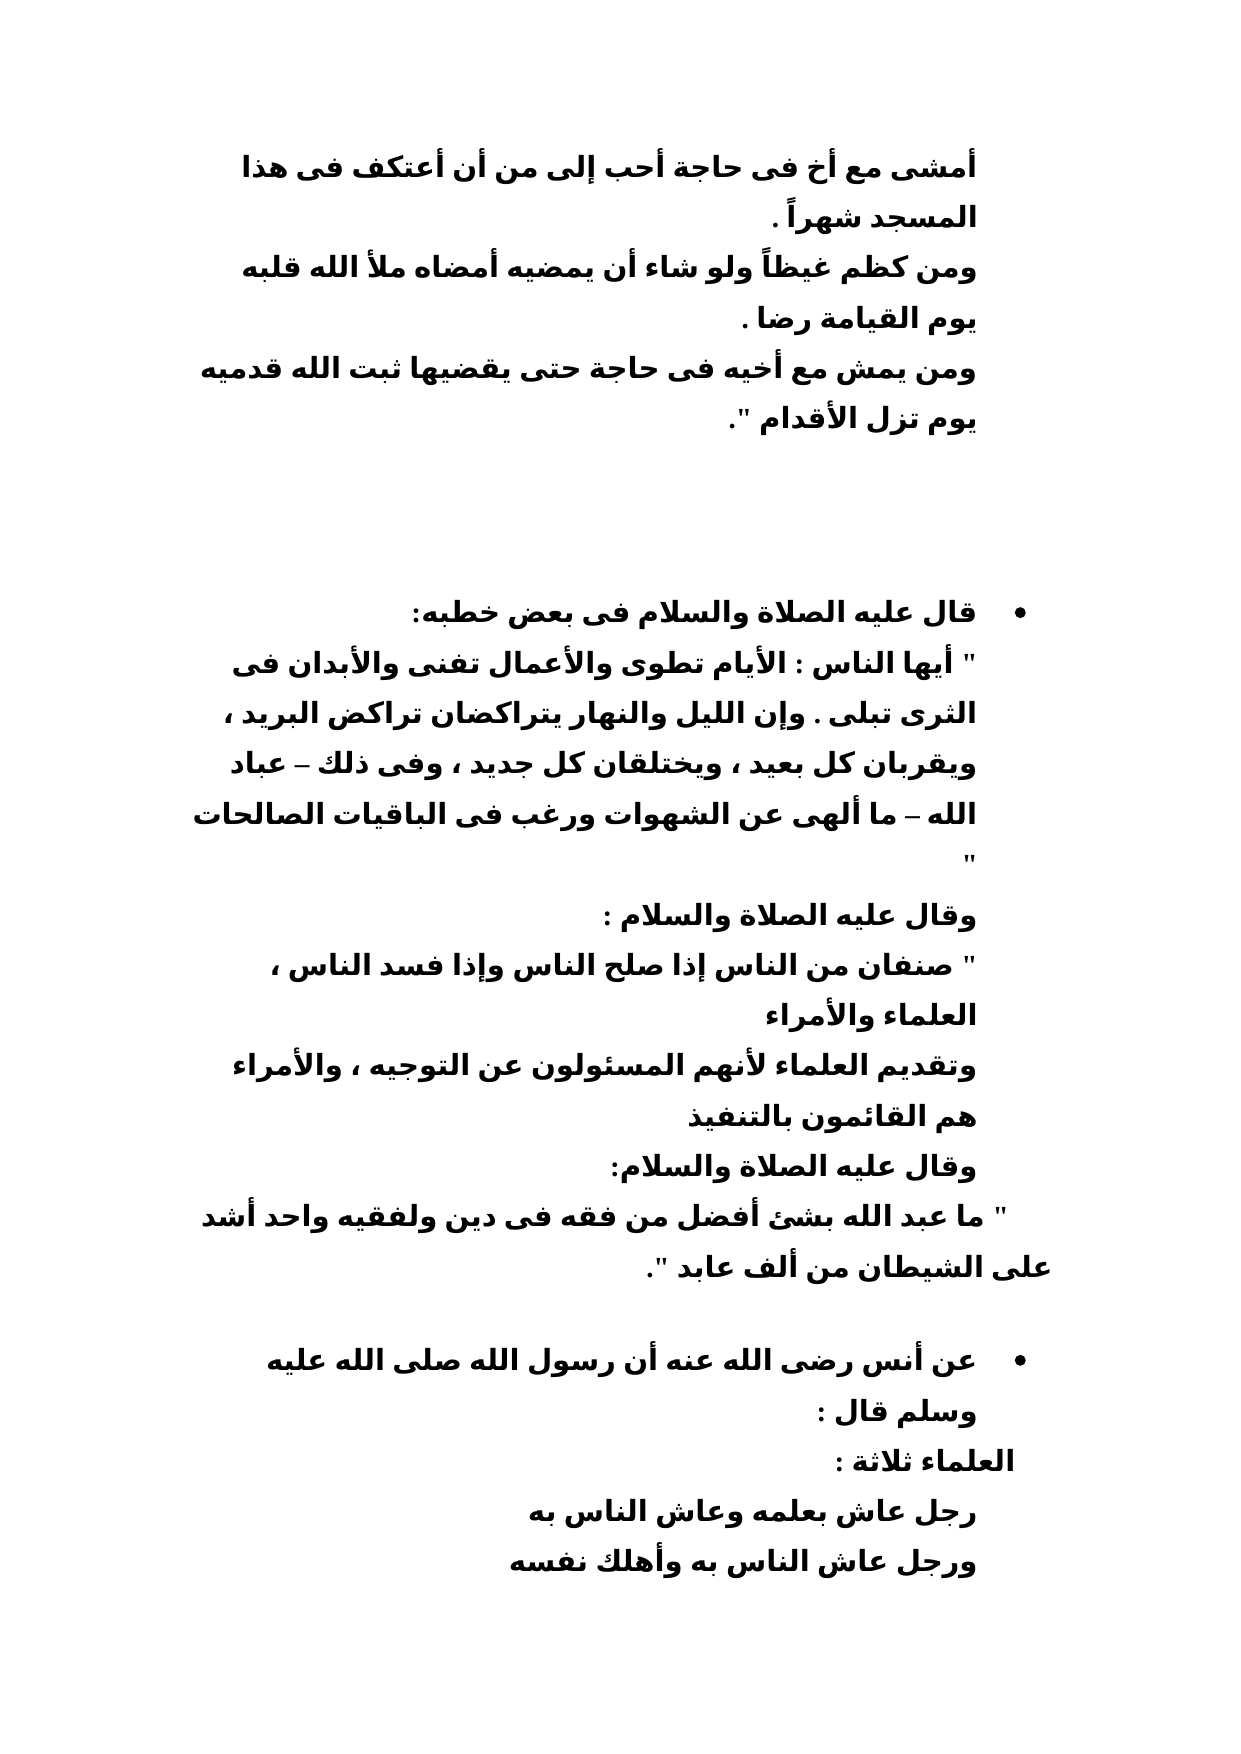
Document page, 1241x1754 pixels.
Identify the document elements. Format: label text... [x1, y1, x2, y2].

text " أيها الناس : الأيام تطوى والأعمال تفنى والأبدان فى الثرى تبلى . وإن الليل والنهار يتراكضان تراكض البريد ، ويقربان كل بعيد ، ويختلقان كل جديد ، وفى ذلك – عباد الله – ما ألهى عن الشهوات ورغب فى الباقيات الصالحات " [187, 646, 978, 881]
text " صنفان من الناس إذا صلح الناس وإذا فسد الناس ، العلماء والأمراء [187, 948, 978, 1032]
text وتقديم العلماء لأنهم المسئولون عن التوجيه ، والأمراء هم القائمون بالتنفيذ [187, 1048, 978, 1132]
text العلماء ثلاثة : [187, 1444, 1015, 1477]
text ومن كظم غيظاً ولو شاء أن يمضيه أمضاه ملأ الله قلبه يوم القيامة رضا . [187, 251, 978, 334]
text رجل عاش بعلمه وعاش الناس به [187, 1494, 1015, 1528]
text ورجل عاش الناس به وأهلك نفسه [187, 1544, 1015, 1578]
text " ما عبد الله بشئ أفضل من فقه فى دين ولفقيه واحد أشد على الشيطان من ألف عابد ". [187, 1199, 1053, 1283]
text ومن يمش مع أخيه فى حاجة حتى يقضيها ثبت الله قدميه يوم تزل الأقدام ". [187, 351, 978, 435]
list عن أنس رضى الله عنه أن رسول الله صلى الله عليه وسلم قال : [187, 1343, 1015, 1427]
text وقال عليه الصلاة والسلام : [187, 898, 978, 931]
text وقال عليه الصلاة والسلام: [187, 1149, 978, 1183]
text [187, 150, 978, 234]
list قال عليه الصلاة والسلام فى بعض خطبه: [187, 596, 1015, 629]
